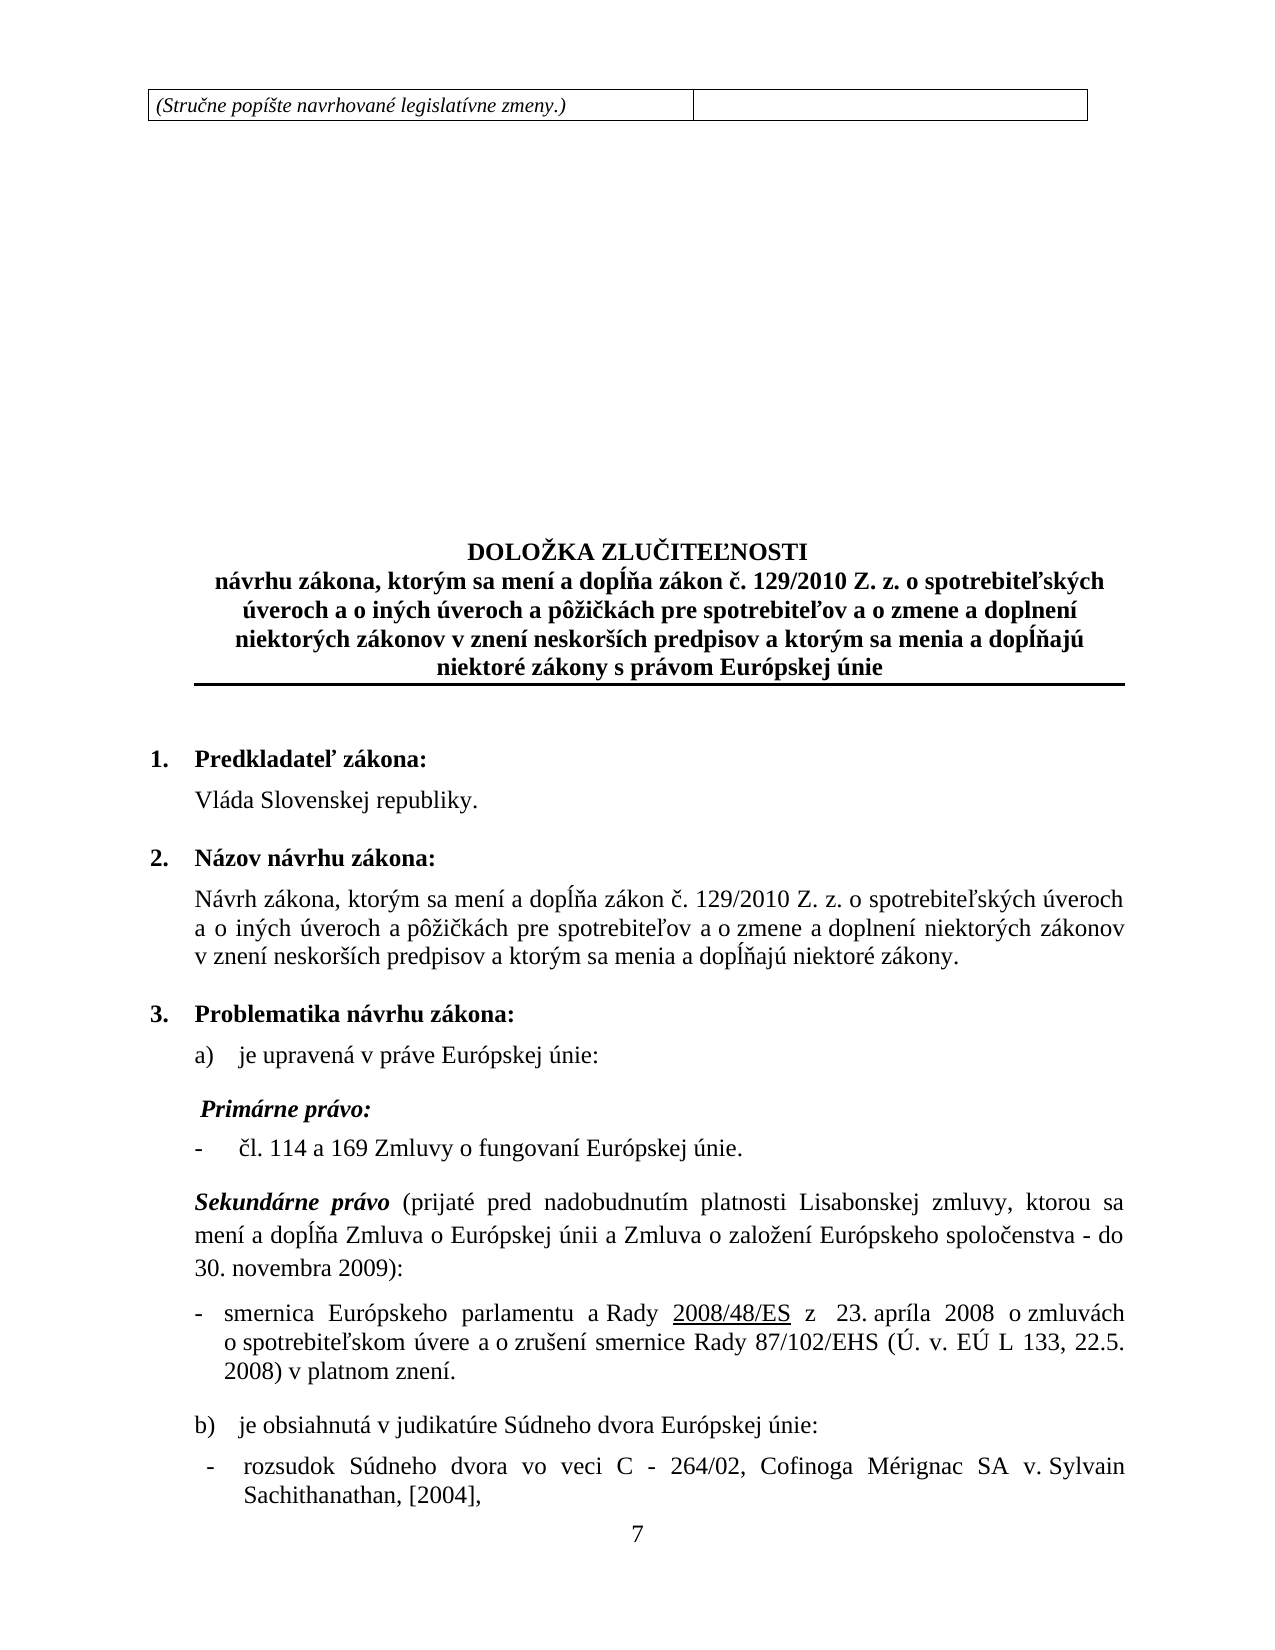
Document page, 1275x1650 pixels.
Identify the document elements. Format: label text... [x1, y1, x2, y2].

list rozsudok Súdneho dvora vo veci C - 264/02, Cofinoga Mérignac SA v. Sylvain Sachithanathan, [2004], [206, 1451, 1125, 1508]
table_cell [149, 90, 693, 119]
list Názov návrhu zákona: [150, 843, 1125, 871]
text Primárne právo: [150, 1094, 1125, 1123]
table_cell - [694, 90, 1087, 119]
text Sekundárne právo (prijaté pred nadobudnutím platnosti Lisabonskej zmluvy, ktorou sa mení a dopĺňa Zmluva o Európskej únii a Zmluva o založení Európskeho spoločenstva - do 30. novembra 2009): [194, 1187, 1125, 1282]
text návrhu zákona, ktorým sa mení a dopĺňa zákon č. 129/2010 Z. z. o spotrebiteľských úveroch a o iných úveroch a pôžičkách pre spotrebiteľov a o zmene a doplnení niektorých zákonov v znení neskorších predpisov a ktorým sa menia a dopĺňajú niektoré zákony s právom Európskej únie [194, 566, 1125, 683]
text Vláda Slovenskej republiky. [150, 785, 1125, 814]
list je obsiahnutá v judikatúre Súdneho dvora Európskej únie: [194, 1410, 1125, 1438]
text DOLOŽKA ZLUČITEĽNOSTI [150, 537, 1125, 566]
list čl. 114 a 169 Zmluvy o fungovaní Európskej únie. [194, 1133, 1125, 1162]
list je upravená v práve Európskej únie: [194, 1040, 1125, 1069]
list smernica Európskeho parlamentu a Rady 2008/48/ES z 23. apríla 2008 o zmluvách o spotrebiteľskom úvere a o zrušení smernice Rady 87/102/EHS (Ú. v. EÚ L 133, 22.5. 2008) v platnom znení. [194, 1298, 1125, 1385]
list Predkladateľ zákona: [150, 744, 1125, 773]
list Problematika návrhu zákona: [150, 999, 1125, 1028]
text Návrh zákona, ktorým sa mení a dopĺňa zákon č. 129/2010 Z. z. o spotrebiteľských úveroch a o iných úveroch a pôžičkách pre spotrebiteľov a o zmene a doplnení niektorých zákonov v znení neskorších predpisov a ktorým sa menia a dopĺňajú niektoré zákony. [194, 884, 1125, 970]
